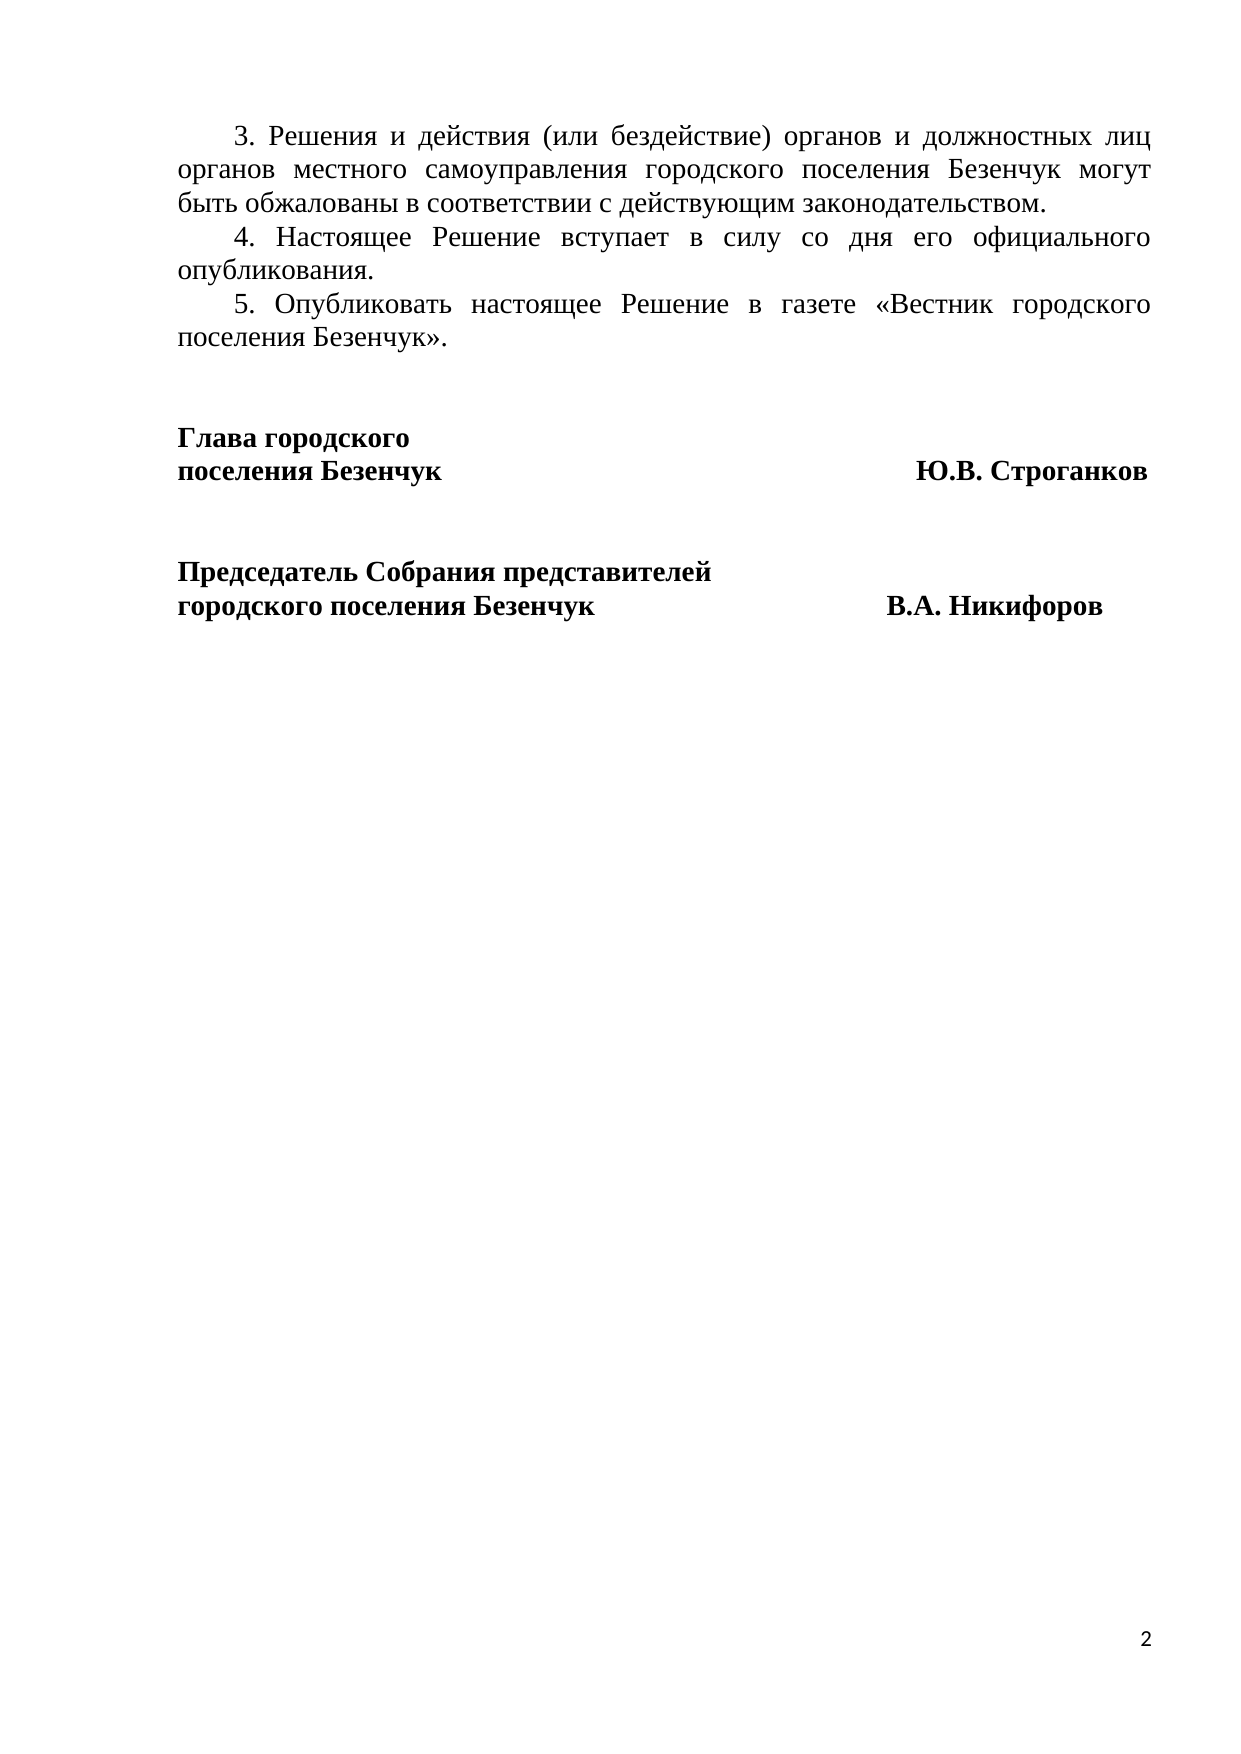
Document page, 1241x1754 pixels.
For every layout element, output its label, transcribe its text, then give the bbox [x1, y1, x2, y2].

text 4. Настоящее Решение вступает в силу со дня его официального опубликования. [177, 219, 1152, 286]
text 5. Опубликовать настоящее Решение в газете «Вестник городского поселения Безенчук». [177, 286, 1152, 353]
text 3. Решения и действия (или бездействие) органов и должностных лиц органов местного самоуправления городского поселения Безенчук могут быть обжалованы в соответствии с действующим законодательством. [177, 118, 1152, 219]
text Глава городского [177, 420, 1152, 453]
text городского поселения Безенчук В.А. Никифоров [177, 588, 1152, 621]
text Председатель Собрания представителей [177, 554, 1152, 588]
text поселения Безенчук Ю.В. Строганков [177, 453, 1152, 487]
